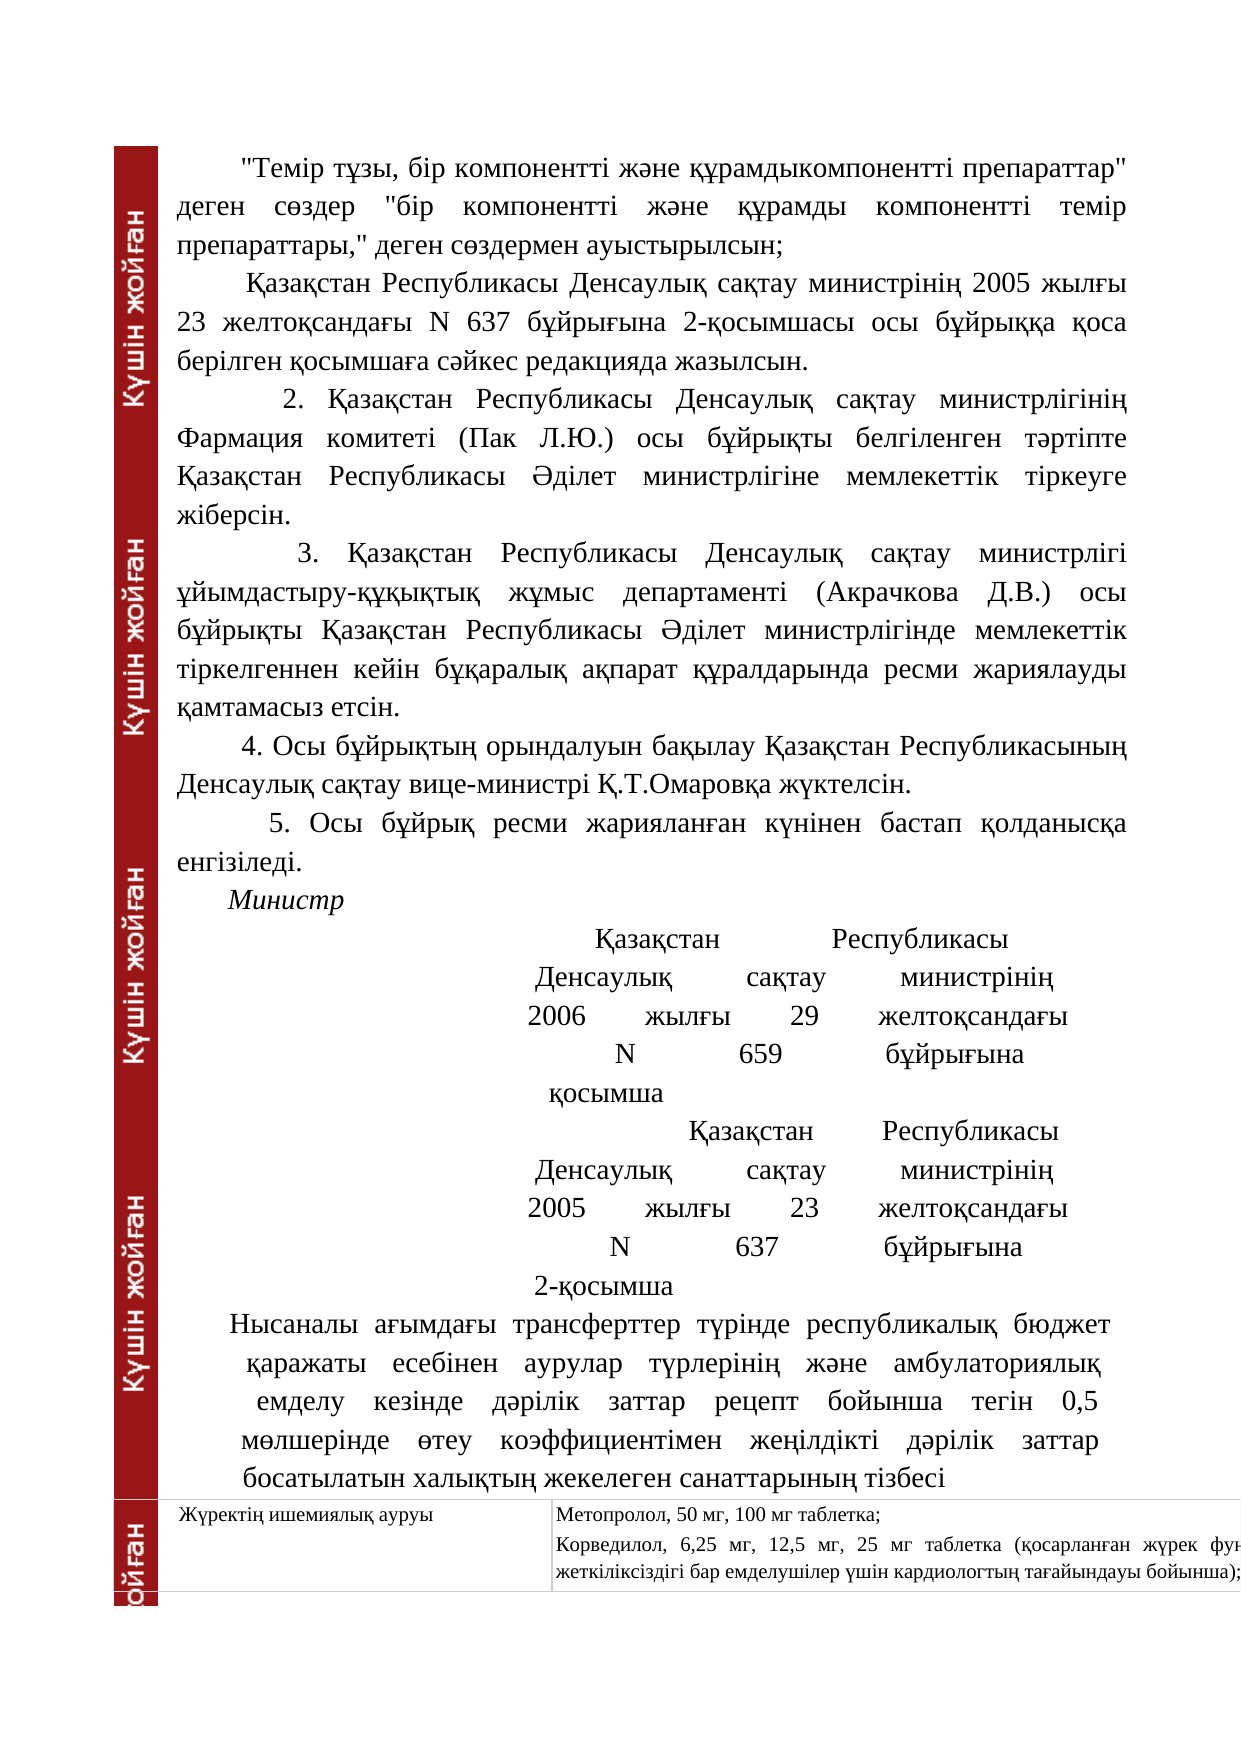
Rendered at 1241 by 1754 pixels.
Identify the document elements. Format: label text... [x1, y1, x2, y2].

picture [114, 800, 158, 805]
picture [114, 530, 158, 535]
picture [114, 723, 158, 728]
text Министр [112, 882, 1128, 916]
text 4. Осы бұйрықтың орындалуын бақылау Қазақстан Республикасының Денсаулық сақтау вице-министрі Қ.Т.Омаровқа жүктелсін. [112, 728, 1128, 800]
picture [114, 376, 158, 381]
picture [114, 1592, 158, 1606]
picture [114, 1108, 158, 1113]
picture [114, 261, 158, 266]
text "Темір тұзы, бір компонентті және құрамдыкомпонентті препараттар" деген сөздер "бір компонентті және құрамды компонентті темір препараттары," деген сөздермен ауыстырылсын; [112, 150, 1128, 261]
text Нысаналы ағымдағы трансферттер түрінде республикалық бюджет қаражаты есебінен аурулар түрлерінің және амбулаториялық емделу кезінде дәрілік заттар рецепт бойынша тегін 0,5 мөлшерінде өтеу коэффициентімен жеңілдікті дәрілік заттар босатылатын халықтың жекелеген санаттарының тізбесі [112, 1306, 1128, 1494]
text Қазақстан Республикасы Денсаулық сақтау министрінің 2005 жылғы 23 желтоқсандағы N 637 бұйрығына 2-қосымшасы осы бұйрыққа қоса берілген қосымшаға сәйкес редакцияда жазылсын. [112, 266, 1128, 376]
text 5. Осы бұйрық ресми жарияланған күнінен бастап қолданысқа енгізіледі. [112, 805, 1128, 877]
picture [114, 1301, 158, 1306]
table_header Жүректің ишемиялық ауруы [114, 1500, 551, 1591]
text Қазақстан Республикасы Денсаулық сақтау министрінің 2006 жылғы 29 желтоқсандағы N 659 бұйрығына қосымша [112, 921, 1128, 1108]
text Қазақстан Республикасы Денсаулық сақтау министрінің 2005 жылғы 23 желтоқсандағы N 637 бұйрығына 2-қосымша [112, 1113, 1128, 1301]
picture [114, 877, 158, 882]
text 2. Қазақстан Республикасы Денсаулық сақтау министрлігінің Фармация комитеті (Пак Л.Ю.) осы бұйрықты белгіленген тәртіпте Қазақстан Республикасы Әділет министрлігіне мемлекеттік тіркеуге жіберсін. [112, 381, 1128, 530]
picture [114, 1494, 158, 1499]
picture [114, 916, 158, 921]
text 3. Қазақстан Республикасы Денсаулық сақтау министрлігі ұйымдастыру-құқықтық жұмыс департаменті (Акрачкова Д.В.) осы бұйрықты Қазақстан Республикасы Әділет министрлігінде мемлекеттік тіркелгеннен кейін бұқаралық ақпарат құралдарында ресми жариялауды қамтамасыз етсін. [112, 535, 1128, 723]
picture [114, 146, 158, 150]
